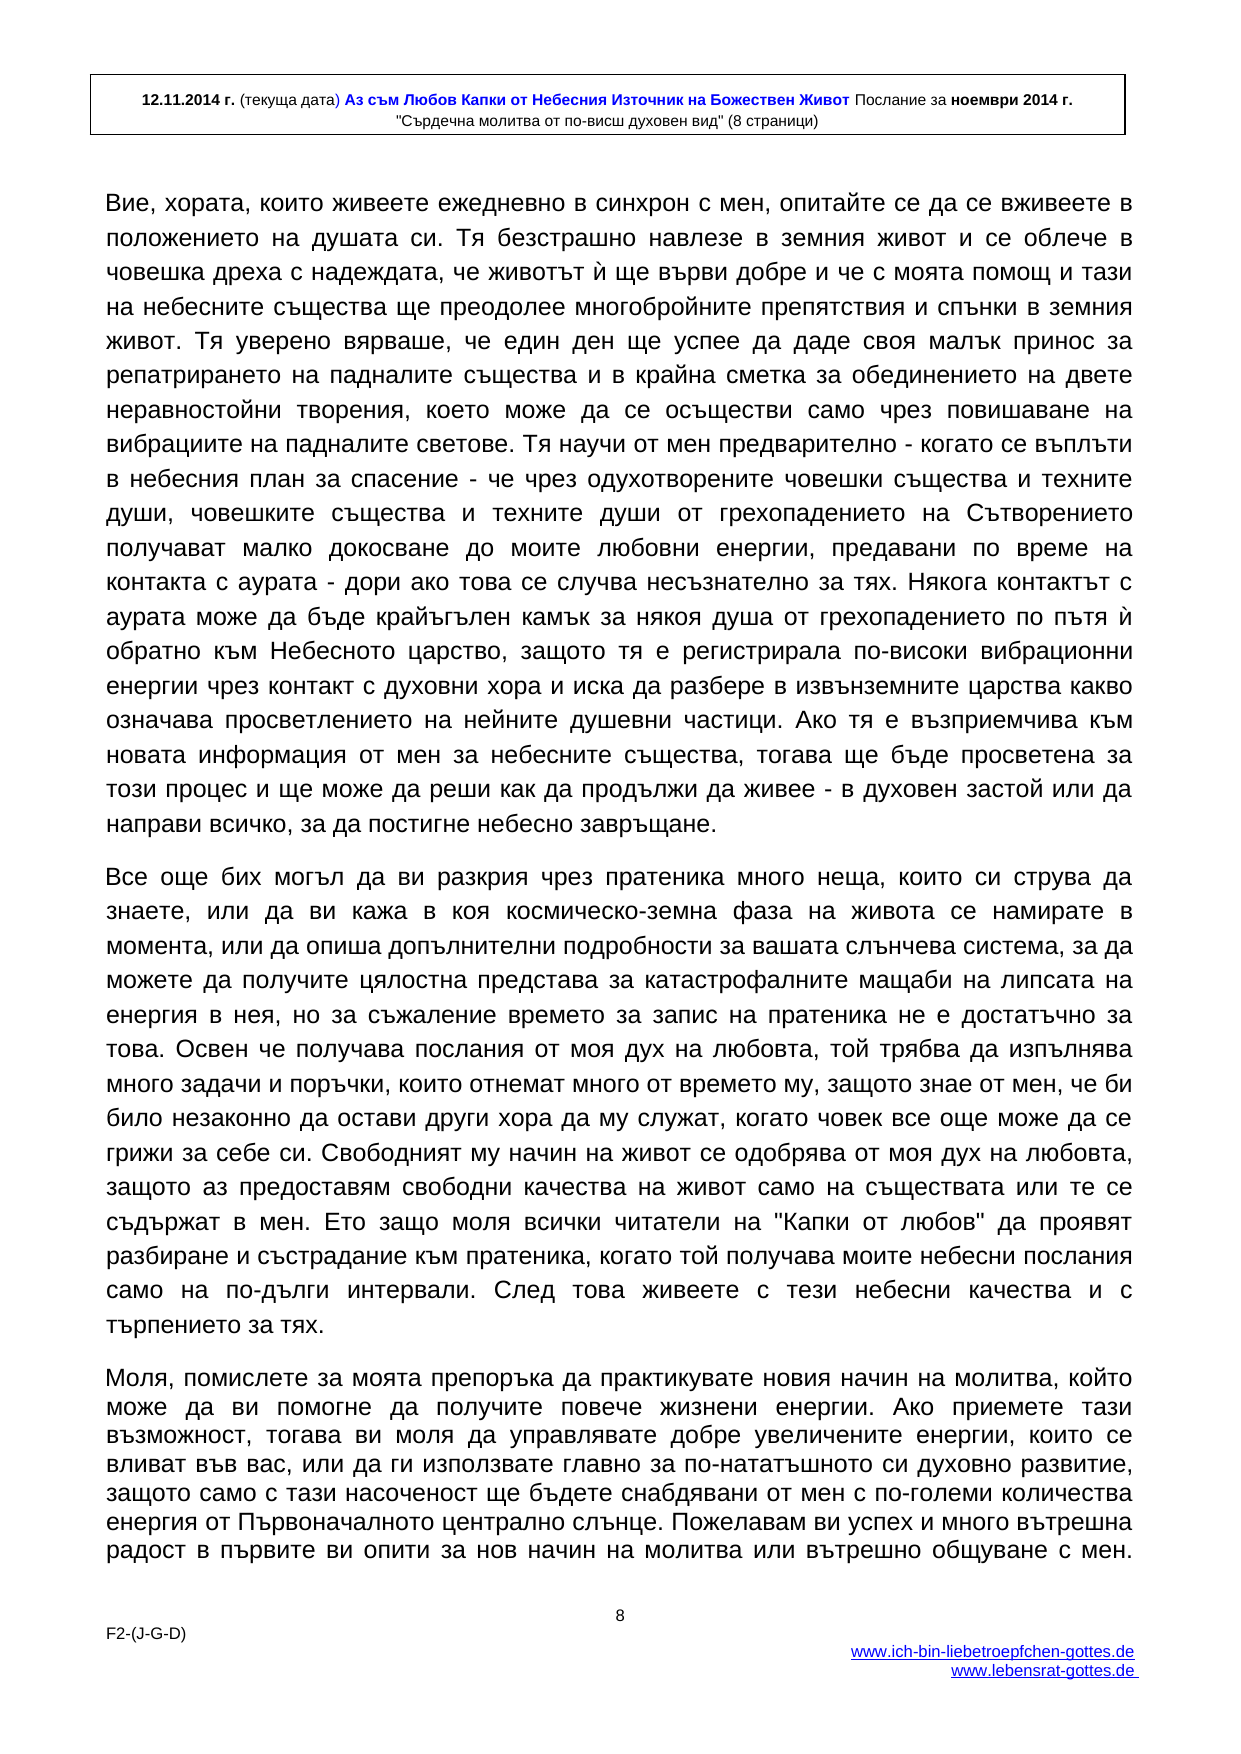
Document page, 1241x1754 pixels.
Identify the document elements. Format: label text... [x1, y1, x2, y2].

text Вие, хората, които живеете ежедневно в синхрон с мен, опитайте се да се вживеете в положението на душата си. Тя безстрашно навлезе в земния живот и се облече в човешка дреха с надеждата, че животът ѝ ще върви добре и че с моята помощ и тази на небесните същества ще преодолее многобройните препятствия и спънки в земния живот. Тя уверено вярваше, че един ден ще успее да даде своя малък принос за репатрирането на падналите същества и в крайна сметка за обединението на двете неравностойни творения, което може да се осъществи само чрез повишаване на вибрациите на падналите светове. Тя научи от мен предварително - когато се въплъти в небесния план за спасение - че чрез одухотворените човешки същества и техните души, човешките същества и техните души от грехопадението на Сътворението получават малко докосване до моите любовни енергии, предавани по време на контакта с аурата - дори ако това се случва несъзнателно за тях. Някога контактът с аурата може да бъде крайъгълен камък за някоя душа от грехопадението по пътя ѝ обратно към Небесното царство, защото тя е регистрирала по-високи вибрационни енергии чрез контакт с духовни хора и иска да разбере в извънземните царства какво означава просветлението на нейните душевни частици. Ако тя е възприемчива към новата информация от мен за небесните същества, тогава ще бъде просветена за този процес и ще може да реши как да продължи да живее - в духовен застой или да направи всичко, за да постигне небесно завръщане. [105, 188, 1134, 837]
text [105, 1363, 1134, 1564]
text Все още бих могъл да ви разкрия чрез пратеника много неща, които си струва да знаете, или да ви кажа в коя космическо-земна фаза на живота се намирате в момента, или да опиша допълнителни подробности за вашата слънчева система, за да можете да получите цялостна представа за катастрофалните мащаби на липсата на енергия в нея, но за съжаление времето за запис на пратеника не е достатъчно за това. Освен че получава послания от моя дух на любовта, той трябва да изпълнява много задачи и поръчки, които отнемат много от времето му, защото знае от мен, че би било незаконно да остави други хора да му служат, когато човек все още може да се грижи за себе си. Свободният му начин на живот се одобрява от моя дух на любовта, защото аз предоставям свободни качества на живот само на съществата или те се съдържат в мен. Ето защо моля всички читатели на "Капки от любов" да проявят разбиране и състрадание към пратеника, когато той получава моите небесни послания само на по-дълги интервали. След това живеете с тези небесни качества и с търпението за тях. [105, 862, 1134, 1339]
